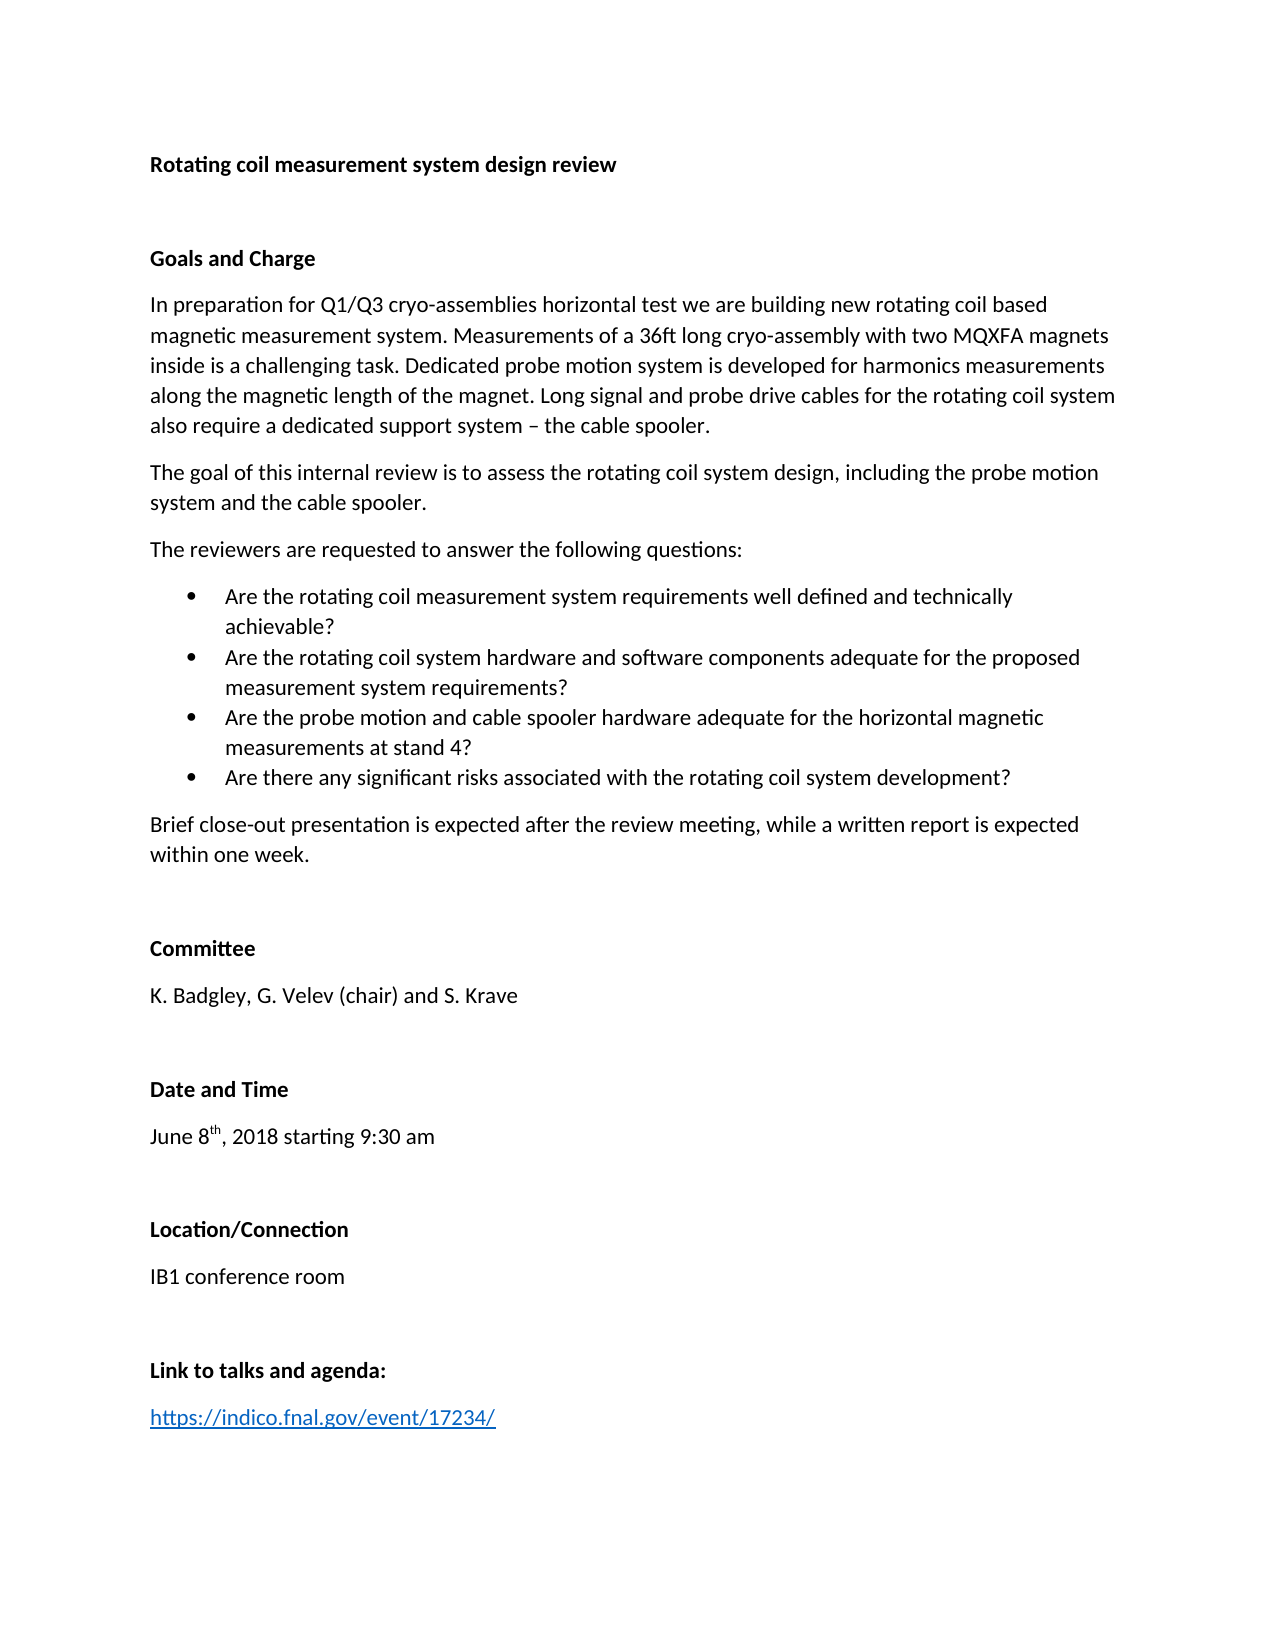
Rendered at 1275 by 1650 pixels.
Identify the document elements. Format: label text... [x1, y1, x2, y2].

text Goals and Charge [150, 244, 1125, 272]
text In preparation for Q1/Q3 cryo-assemblies horizontal test we are building new rotating coil based magnetic measurement system. Measurements of a 36ft long cryo-assembly with two MQXFA magnets inside is a challenging task. Dedicated probe motion system is developed for harmonics measurements along the magnetic length of the magnet. Long signal and probe drive cables for the rotating coil system also require a dedicated support system – the cable spooler. [150, 291, 1125, 439]
text Date and Time [150, 1075, 1125, 1103]
text The reviewers are requested to answer the following questions: [150, 535, 1125, 563]
text The goal of this internal review is to assess the rotating coil system design, including the probe motion system and the cable spooler. [150, 458, 1125, 517]
text Location/Connection [150, 1216, 1125, 1244]
text Link to talks and agenda: [150, 1356, 1125, 1384]
text Committee [150, 934, 1125, 962]
text June 8th, 2018 starting 9:30 am [150, 1122, 1125, 1150]
text K. Badgley, G. Velev (chair) and S. Krave [150, 981, 1125, 1009]
text Rotating coil measurement system design review [150, 150, 1125, 178]
list Are the rotating coil measurement system requirements well defined and technically achievable? [187, 582, 1125, 641]
list Are there any significant risks associated with the rotating coil system development? [187, 763, 1125, 792]
list Are the probe motion and cable spooler hardware adequate for the horizontal magnetic measurements at stand 4? [187, 703, 1125, 761]
text IB1 conference room [150, 1262, 1125, 1291]
list Are the rotating coil system hardware and software components adequate for the proposed measurement system requirements? [187, 643, 1125, 701]
text Brief close-out presentation is expected after the review meeting, while a written report is expected within one week. [150, 810, 1125, 869]
text https://indico.fnal.gov/event/17234/ [150, 1403, 1125, 1431]
